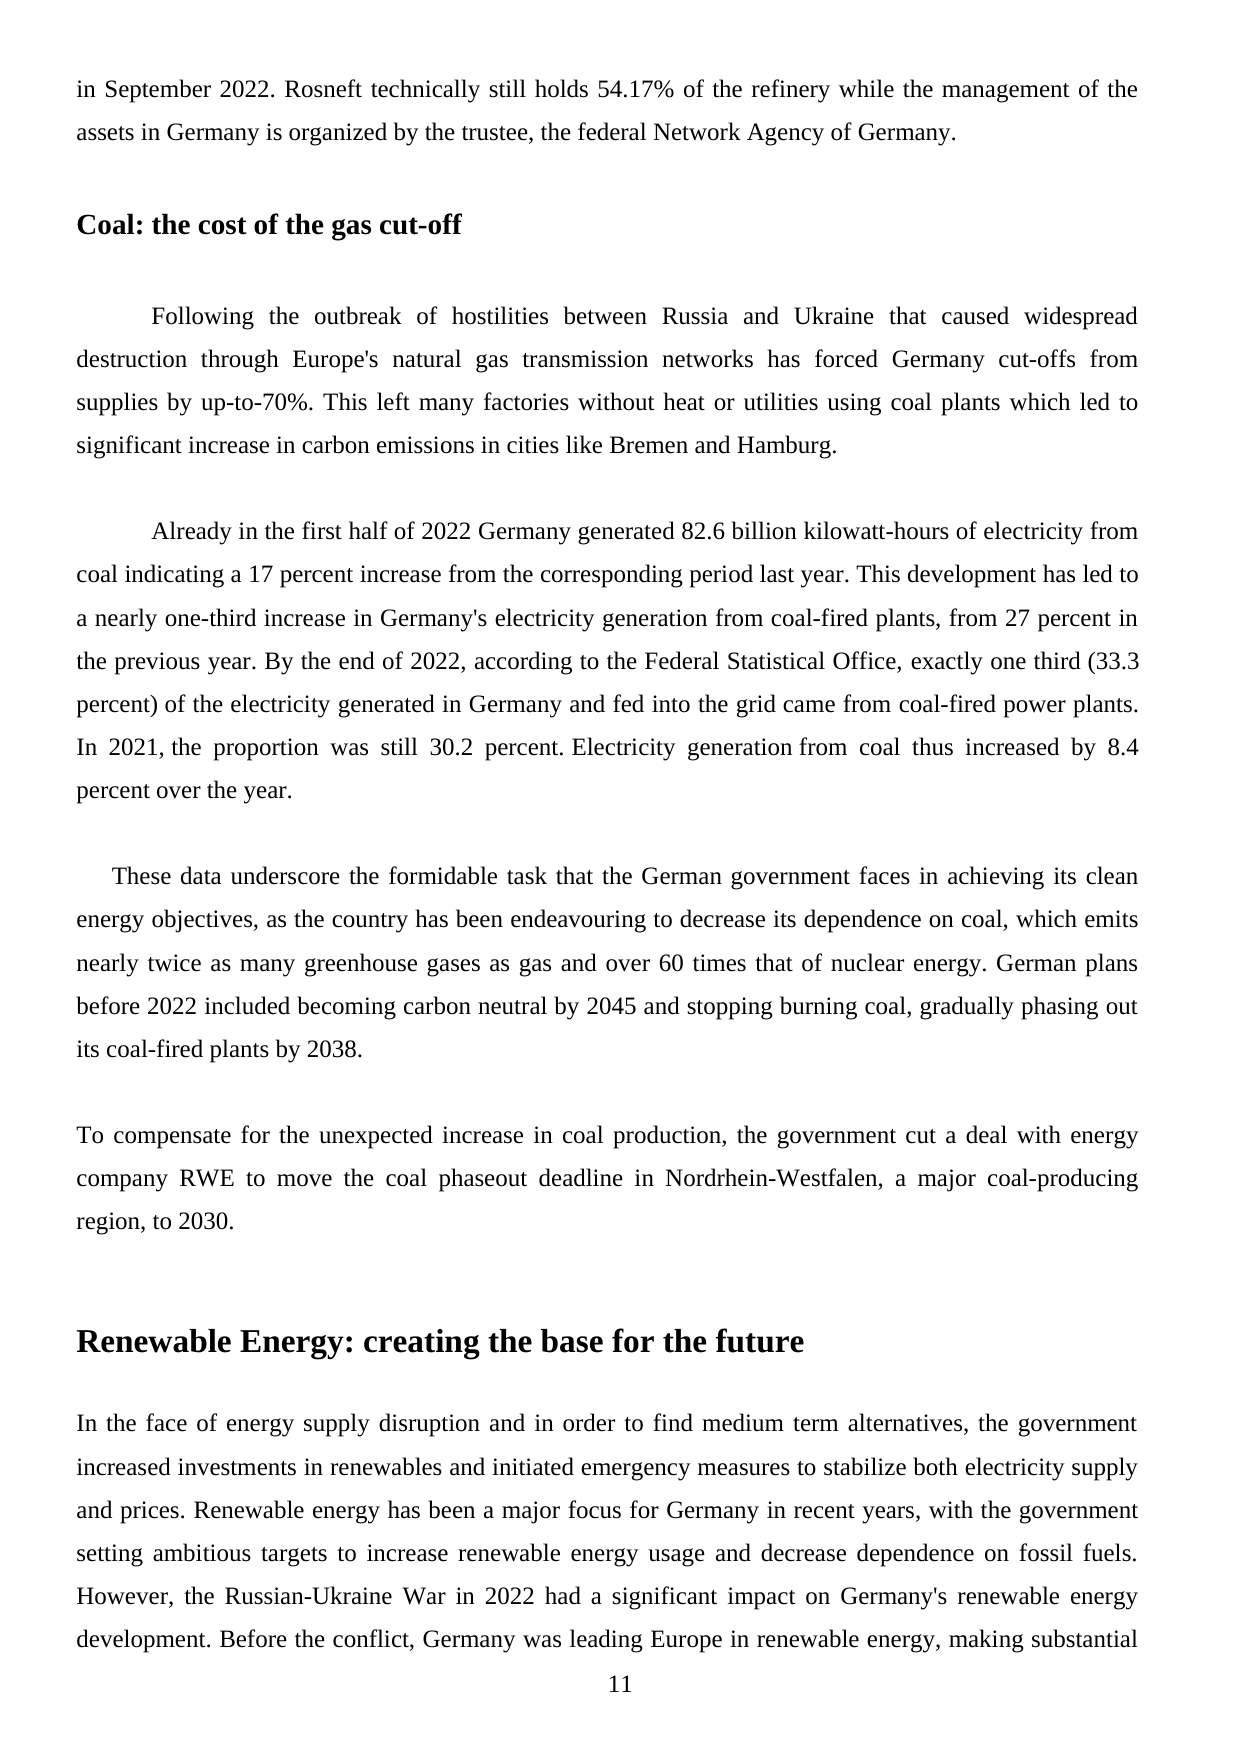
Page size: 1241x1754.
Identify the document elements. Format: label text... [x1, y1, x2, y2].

subtitle Coal: the cost of the gas cut-off [76, 207, 1139, 241]
text To compensate for the unexpected increase in coal production, the government cut a deal with energy company RWE to move the coal phaseout deadline in Nordrhein-Westfalen, a major coal-producing region, to 2030. [76, 1120, 1139, 1235]
subtitle Renewable Energy: creating the base for the future [76, 1322, 1139, 1360]
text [76, 1408, 1139, 1653]
text Following the outbreak of hostilities between Russia and Ukraine that caused widespread destruction through Europe's natural gas transmission networks has forced Germany cut-offs from supplies by up-to-70%. This left many factories without heat or utilities using coal plants which led to significant increase in carbon emissions in cities like Bremen and Hamburg. [76, 301, 1139, 459]
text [76, 74, 1139, 146]
text These data underscore the formidable task that the German government faces in achieving its clean energy objectives, as the country has been endeavouring to decrease its dependence on coal, which emits nearly twice as many greenhouse gases as gas and over 60 times that of nuclear energy. German plans before 2022 included becoming carbon neutral by 2045 and stopping burning coal, gradually phasing out its coal-fired plants by 2038. [76, 861, 1139, 1063]
text Already in the first half of 2022 Germany generated 82.6 billion kilowatt-hours of electricity from coal indicating a 17 percent increase from the corresponding period last year. This development has led to a nearly one-third increase in Germany's electricity generation from coal-fired plants, from 27 percent in the previous year. By the end of 2022, according to the Federal Statistical Office, exactly one third (33.3 percent) of the electricity generated in Germany and fed into the grid came from coal-fired power plants. In 2021, the proportion was still 30.2 percent. Electricity generation from coal thus increased by 8.4 percent over the year. [76, 516, 1139, 804]
